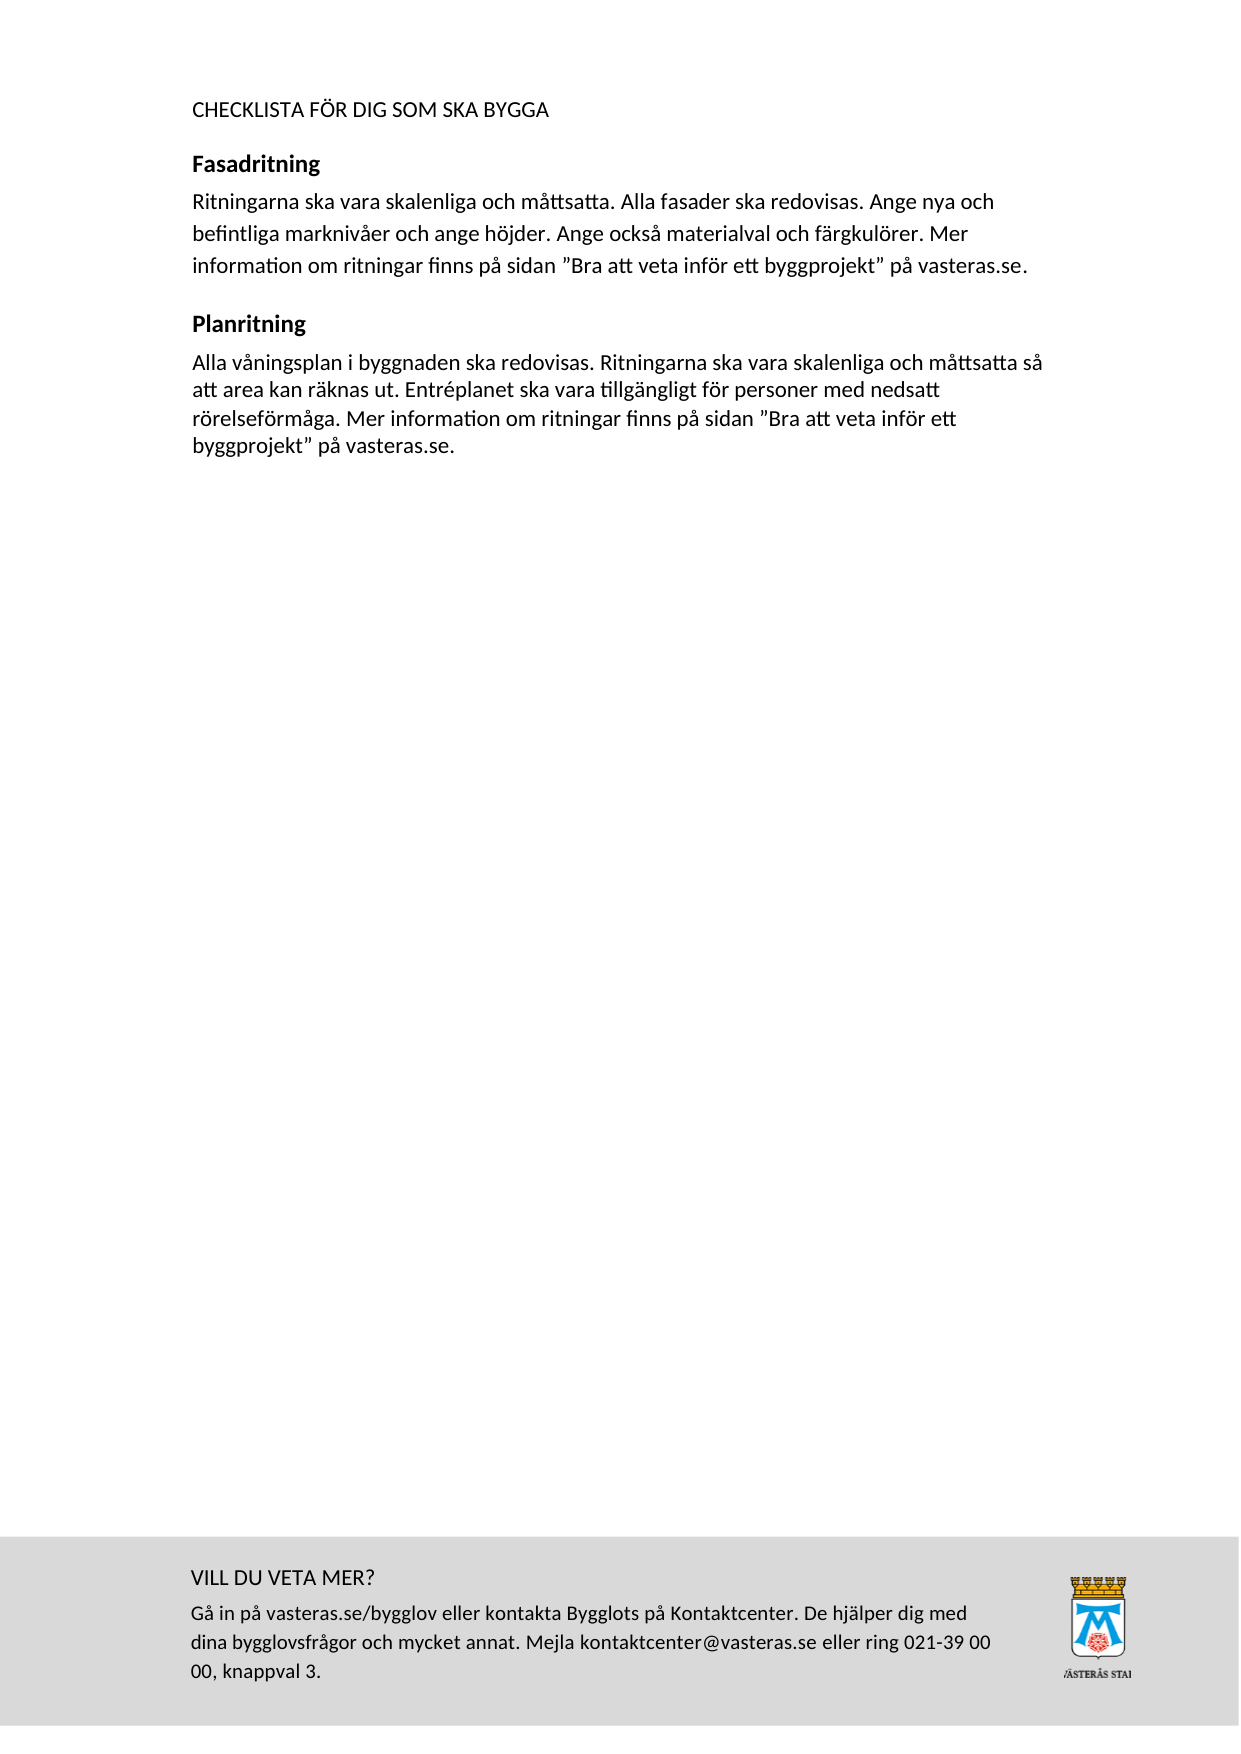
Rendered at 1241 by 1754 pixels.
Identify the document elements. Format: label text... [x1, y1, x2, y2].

subtitle Planritning [192, 308, 1063, 339]
text Alla våningsplan i byggnaden ska redovisas. Ritningarna ska vara skalenliga och måttsatta så att area kan räknas ut. Entréplanet ska vara tillgängligt för personer med nedsatt rörelseförmåga. Mer information om ritningar finns på sidan ”Bra att veta inför ett byggprojekt” på vasteras.se. [192, 348, 1063, 460]
subtitle Fasadritning [192, 148, 1063, 178]
text Ritningarna ska vara skalenliga och måttsatta. Alla fasader ska redovisas. Ange nya och befintliga marknivåer och ange höjder. Ange också materialval och färgkulörer. Mer information om ritningar finns på sidan ”Bra att veta inför ett byggprojekt” på vasteras.se. [192, 187, 1063, 279]
picture [1062, 1577, 1131, 1674]
